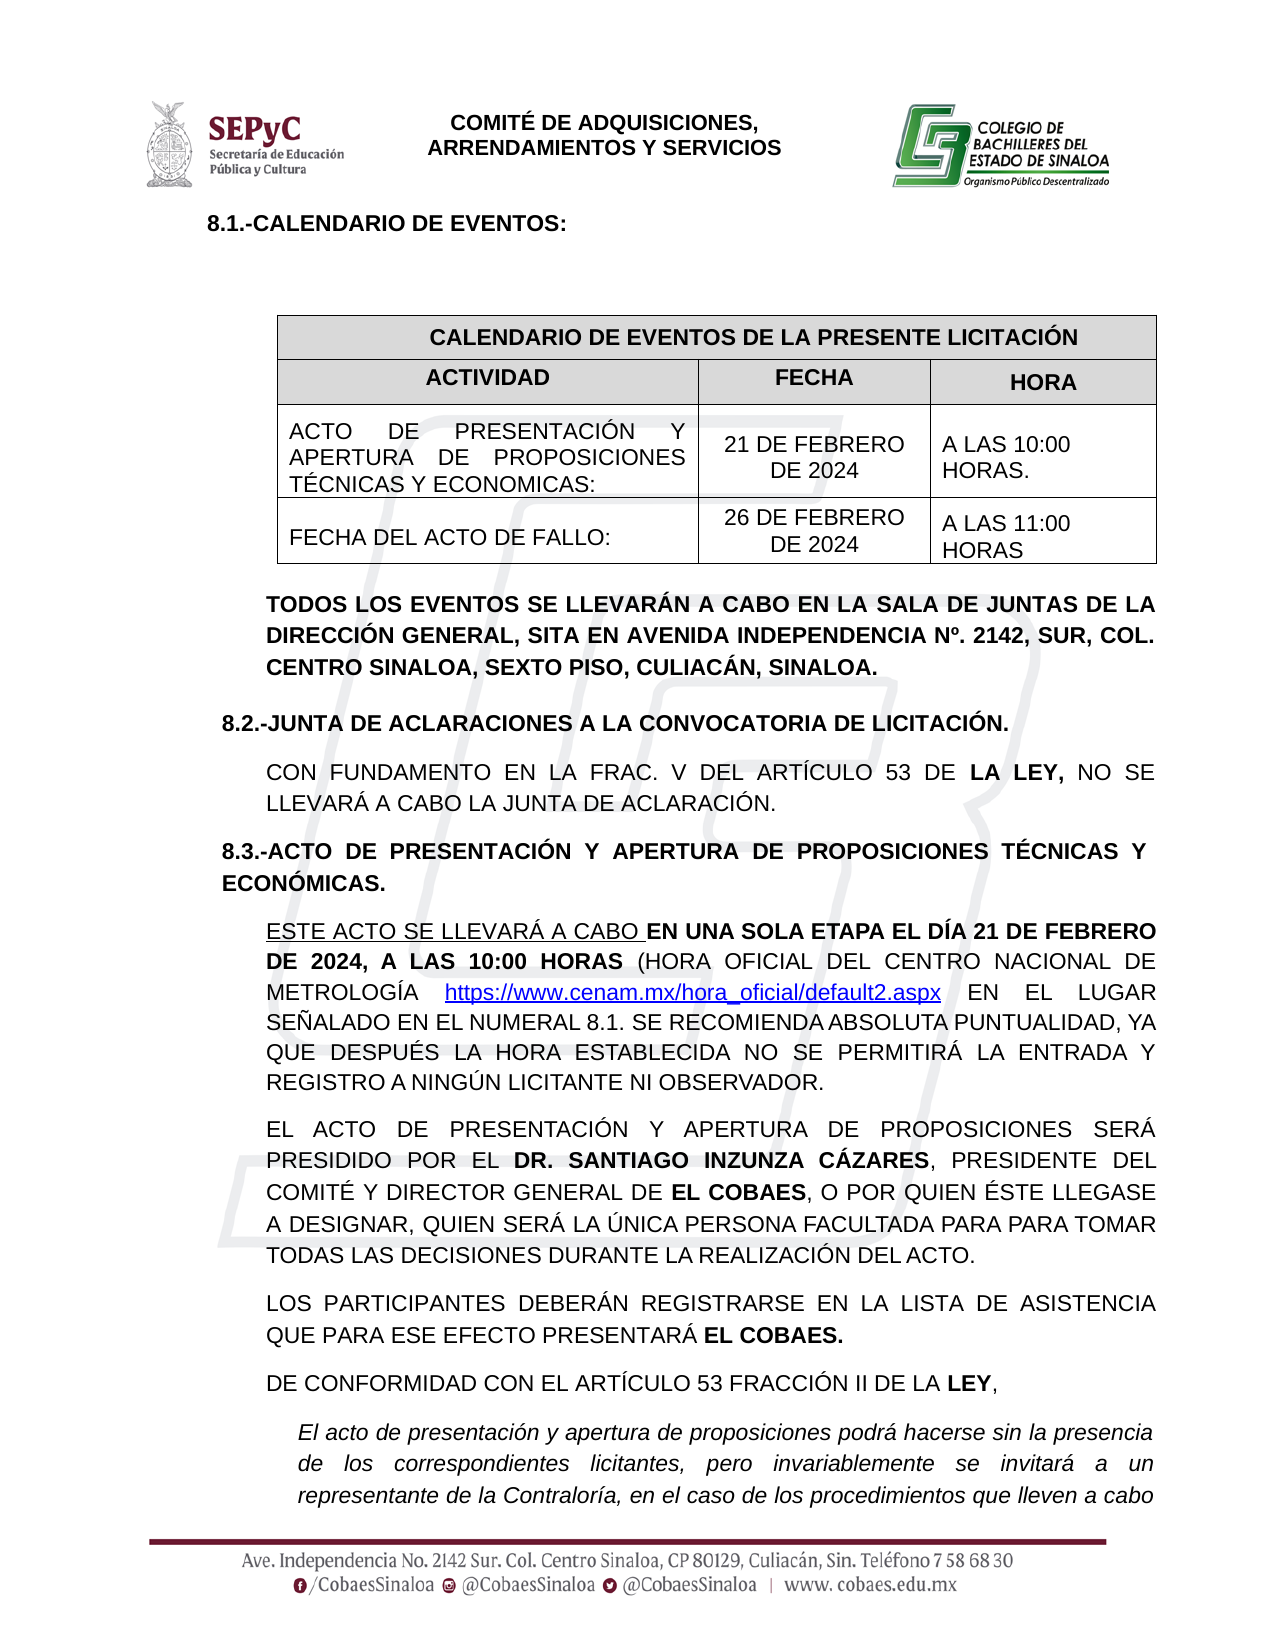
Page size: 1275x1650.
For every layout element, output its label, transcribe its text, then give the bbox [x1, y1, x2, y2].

text 8.3.-ACTO DE PRESENTACIÓN Y APERTURA DE PROPOSICIONES TÉCNICAS Y ECONÓMICAS. [222, 838, 1147, 896]
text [298, 1418, 1157, 1508]
picture [145, 100, 1110, 1596]
table_cell ACTO DE PRESENTACIÓN Y APERTURA DE PROPOSICIONES TÉCNICAS Y ECONOMICAS: [278, 405, 698, 497]
text LOS PARTICIPANTES DEBERÁN REGISTRARSE EN LA LISTA DE ASISTENCIA QUE PARA ESE EFECTO PRESENTARÁ EL COBAES. [266, 1290, 1157, 1348]
table_cell A LAS 10:00 HORAS. [931, 405, 1156, 497]
table_cell A LAS 11:00 HORAS [931, 498, 1156, 563]
text TODOS LOS EVENTOS SE LLEVARÁN A CABO EN LA SALA DE JUNTAS DE LA DIRECCIÓN GENERAL, SITA EN AVENIDA INDEPENDENCIA Nº. 2142, SUR, COL. CENTRO SINALOA, SEXTO PISO, CULIACÁN, SINALOA. [266, 591, 1156, 680]
text EL ACTO DE PRESENTACIÓN Y APERTURA DE PROPOSICIONES SERÁ PRESIDIDO POR EL DR. SANTIAGO INZUNZA CÁZARES, PRESIDENTE DEL COMITÉ Y DIRECTOR GENERAL DE EL COBAES, O POR QUIEN ÉSTE LLEGASE A DESIGNAR, QUIEN SERÁ LA ÚNICA PERSONA FACULTADA PARA PARA TOMAR TODAS LAS DECISIONES DURANTE LA REALIZACIÓN DEL ACTO. [266, 1116, 1157, 1268]
text DE CONFORMIDAD CON EL ARTÍCULO 53 FRACCIÓN II DE LA LEY, [266, 1370, 1157, 1397]
table_cell ACTIVIDAD [278, 360, 698, 404]
subtitle ESTE ACTO SE LLEVARÁ A CABO EN UNA SOLA ETAPA EL DÍA 21 DE FEBRERO DE 2024, A LAS 10:00 HORAS (HORA OFICIAL DEL CENTRO NACIONAL DE METROLOGÍA https://www.cenam.mx/hora_oficial/default2.aspx EN EL LUGAR SEÑALADO EN EL NUMERAL 8.1. SE RECOMIENDA ABSOLUTA PUNTUALIDAD, YA QUE DESPUÉS LA HORA ESTABLECIDA NO SE PERMITIRÁ LA ENTRADA Y REGISTRO A NINGÚN LICITANTE NI OBSERVADOR. [266, 918, 1157, 1095]
table_cell 26 DE FEBRERO DE 2024 [699, 498, 930, 563]
table_header CALENDARIO DE EVENTOS DE LA PRESENTE LICITACIÓN [278, 316, 1156, 359]
table_cell FECHA DEL ACTO DE FALLO: [278, 498, 698, 563]
table_cell HORA [931, 360, 1156, 404]
table_cell FECHA [699, 360, 930, 404]
text CON FUNDAMENTO EN LA FRAC. V DEL ARTÍCULO 53 DE LA LEY, NO SE LLEVARÁ A CABO LA JUNTA DE ACLARACIÓN. [266, 758, 1155, 816]
text 8.2.-JUNTA DE ACLARACIONES A LA CONVOCATORIA DE LICITACIÓN. [222, 710, 1156, 737]
text 8.1.-CALENDARIO DE EVENTOS: [207, 210, 1156, 236]
table_cell 21 DE FEBRERO DE 2024 [699, 405, 930, 497]
